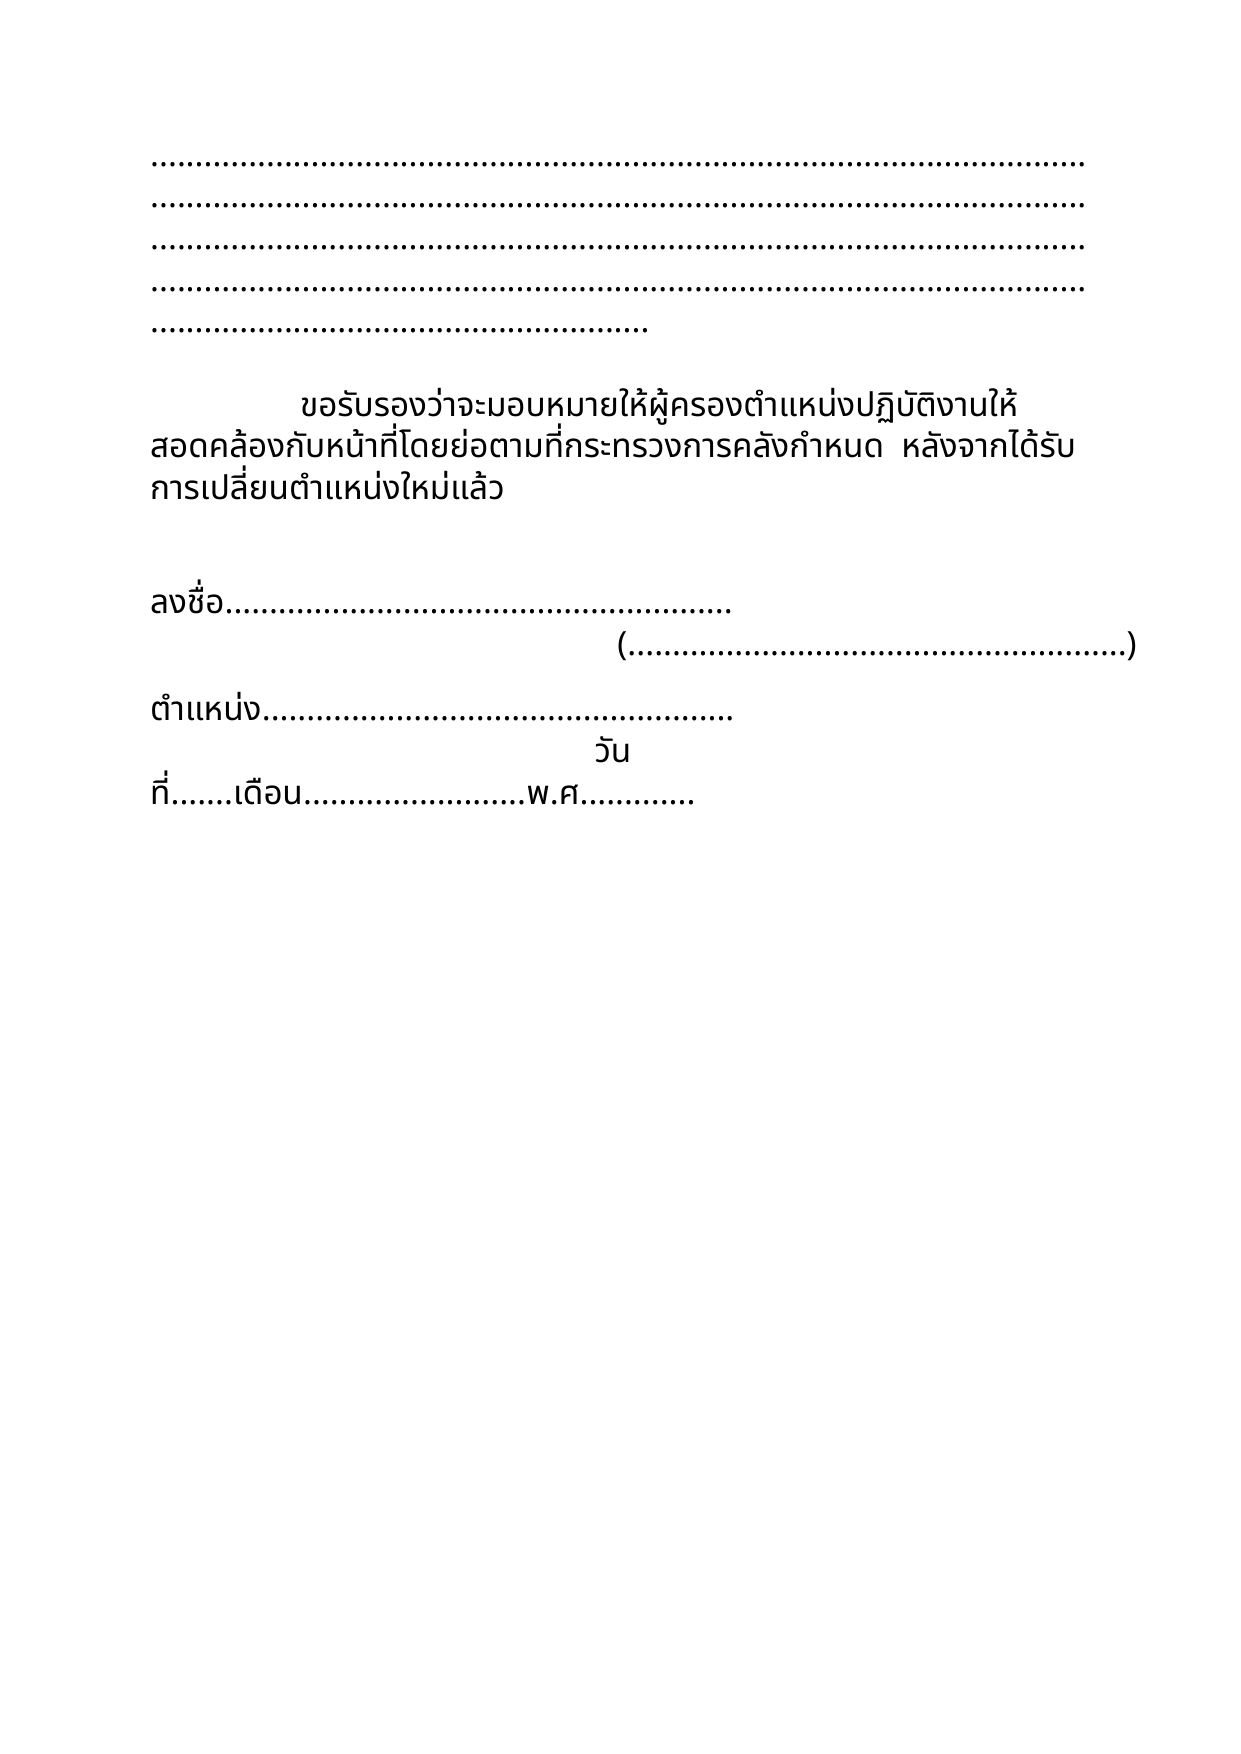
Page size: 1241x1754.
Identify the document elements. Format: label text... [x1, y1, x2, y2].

text (........................................................) [150, 622, 1152, 663]
text ตำแหน่ง..................................................... [150, 663, 1152, 729]
text วันที่.......เดือน.........................พ.ศ............. [150, 729, 1152, 812]
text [150, 133, 1090, 341]
text ขอรับรองว่าจะมอบหมายให้ผู้ครองตำแหน่งปฏิบัติงานให้สอดคล้องกับหน้าที่โดยย่อตามที่กระทรวงการคลังกำหนด หลังจากได้รับการเปลี่ยนตำแหน่งใหม่แล้ว [150, 383, 1090, 508]
text ลงชื่อ......................................................... [150, 556, 1152, 622]
